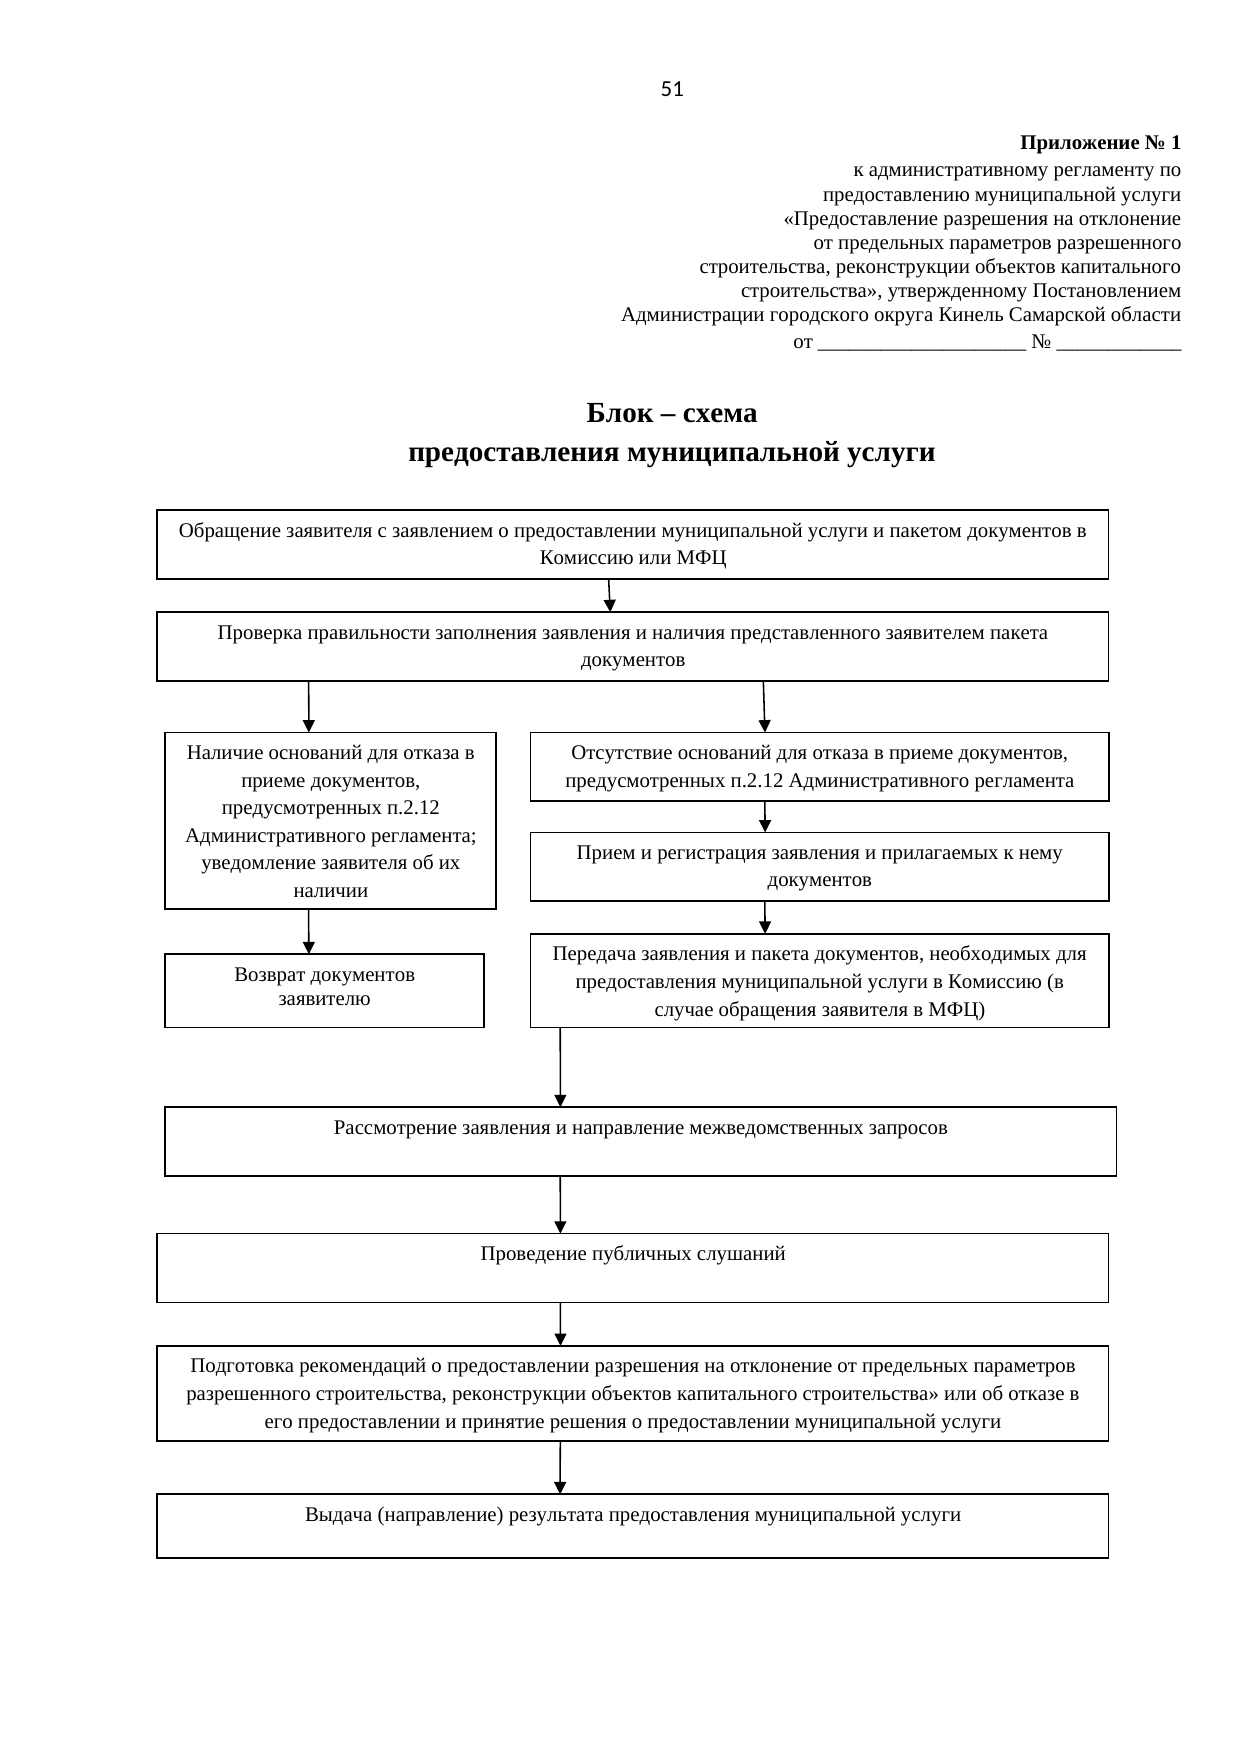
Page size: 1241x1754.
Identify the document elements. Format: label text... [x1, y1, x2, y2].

text Приложение № 1 [162, 130, 1181, 154]
text от предельных параметров разрешенного [162, 229, 1181, 254]
text «Предоставление разрешения на отклонение [162, 206, 1181, 229]
text строительства», утвержденному Постановлением [162, 278, 1181, 302]
text Блок – схема [162, 396, 1181, 429]
text от ____________________ № ____________ [162, 329, 1181, 353]
text строительства, реконструкции объектов капитального [162, 254, 1181, 278]
text предоставлению муниципальной услуги [162, 181, 1181, 206]
text Администрации городского округа Кинель Самарской области [162, 302, 1181, 326]
text к административному регламенту по [162, 157, 1181, 181]
text предоставления муниципальной услуги [162, 434, 1181, 468]
